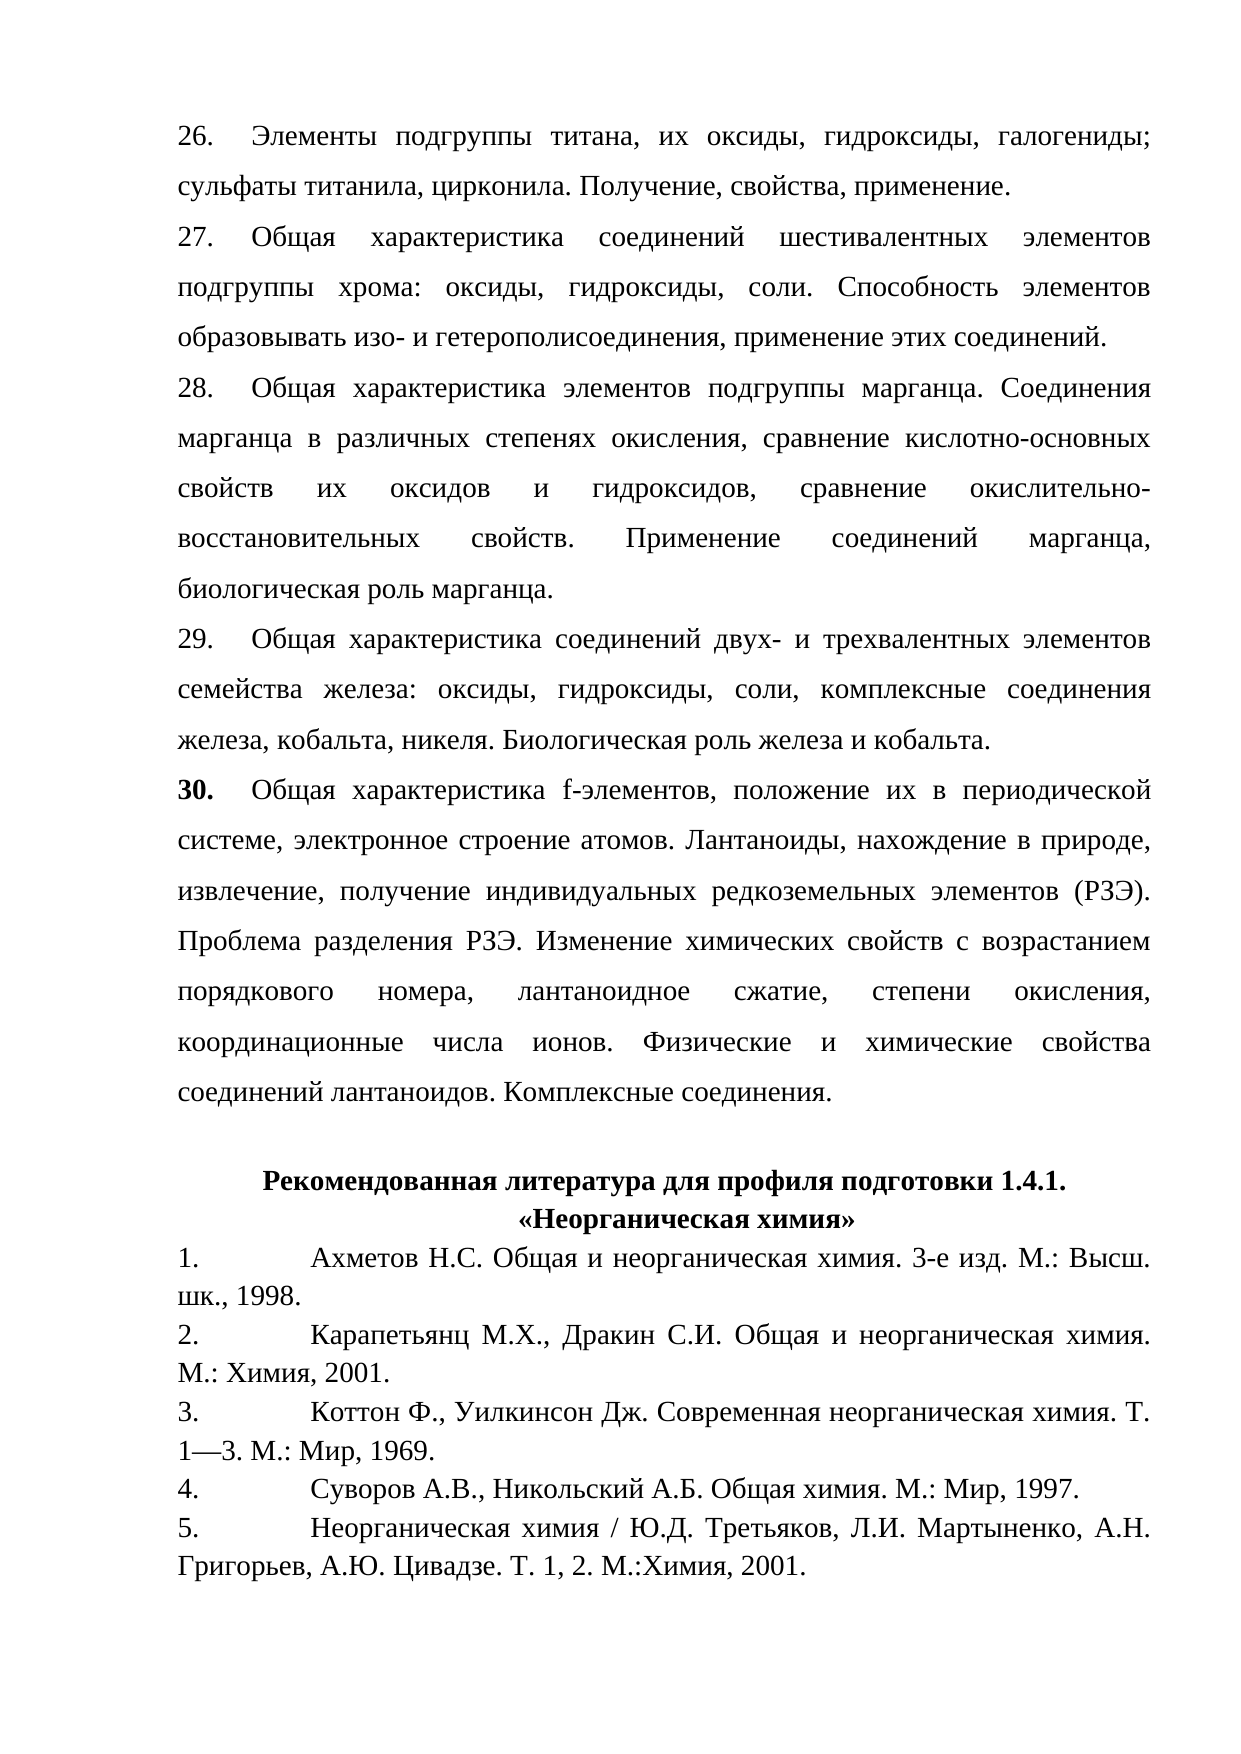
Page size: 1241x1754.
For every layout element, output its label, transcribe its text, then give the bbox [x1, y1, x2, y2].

list Общая характеристика соединений шестивалентных элементов подгруппы хрома: оксиды, гидроксиды, соли. Способность элементов образовывать изо- и гетерополисоединения, применение этих соединений. [177, 219, 1152, 353]
list Неорганическая химия / Ю.Д. Третьяков, Л.И. Мартыненко, А.Н. Григорьев, А.Ю. Цивадзе. Т. 1, 2. М.:Химия, 2001. [177, 1510, 1152, 1582]
list Общая характеристика элементов подгруппы марганца. Соединения марганца в различных степенях окисления, сравнение кислотно-основных свойств их оксидов и гидроксидов, сравнение окислительно-восстановительных свойств. Применение соединений марганца, биологическая роль марганца. [177, 370, 1152, 604]
list Общая характеристика соединений двух- и трехвалентных элементов семейства железа: оксиды, гидроксиды, соли, комплексные соединения железа, кобальта, никеля. Биологическая роль железа и кобальта. [177, 621, 1152, 755]
list Ахметов Н.С. Общая и неорганическая химия. 3-е изд. М.: Высш. шк., 1998. [177, 1240, 1152, 1312]
list Общая характеристика f-элементов, положение их в периодической системе, электронное строение атомов. Лантаноиды, нахождение в природе, извлечение, получение индивидуальных редкоземельных элементов (РЗЭ). Проблема разделения РЗЭ. Изменение химических свойств с возрастанием порядкового номера, лантаноидное сжатие, степени окисления, координационные числа ионов. Физические и химические свойства соединений лантаноидов. Комплексные соединения. [177, 772, 1152, 1108]
list Суворов А.В., Никольский А.Б. Общая химия. М.: Мир, 1997. [177, 1471, 1152, 1505]
list Карапетьянц М.Х., Дракин С.И. Общая и неорганическая химия. М.: Химия, 2001. [177, 1317, 1152, 1389]
list Элементы подгруппы титана, их оксиды, гидроксиды, галогениды; сульфаты титанила, цирконила. Получение, свойства, применение. [177, 118, 1152, 202]
list Коттон Ф., Уилкинсон Дж. Современная неорганическая химия. Т. 1—3. М.: Мир, 1969. [177, 1394, 1152, 1466]
text Рекомендованная литература для профиля подготовки 1.4.1. «Неорганическая химия» [177, 1163, 1152, 1235]
